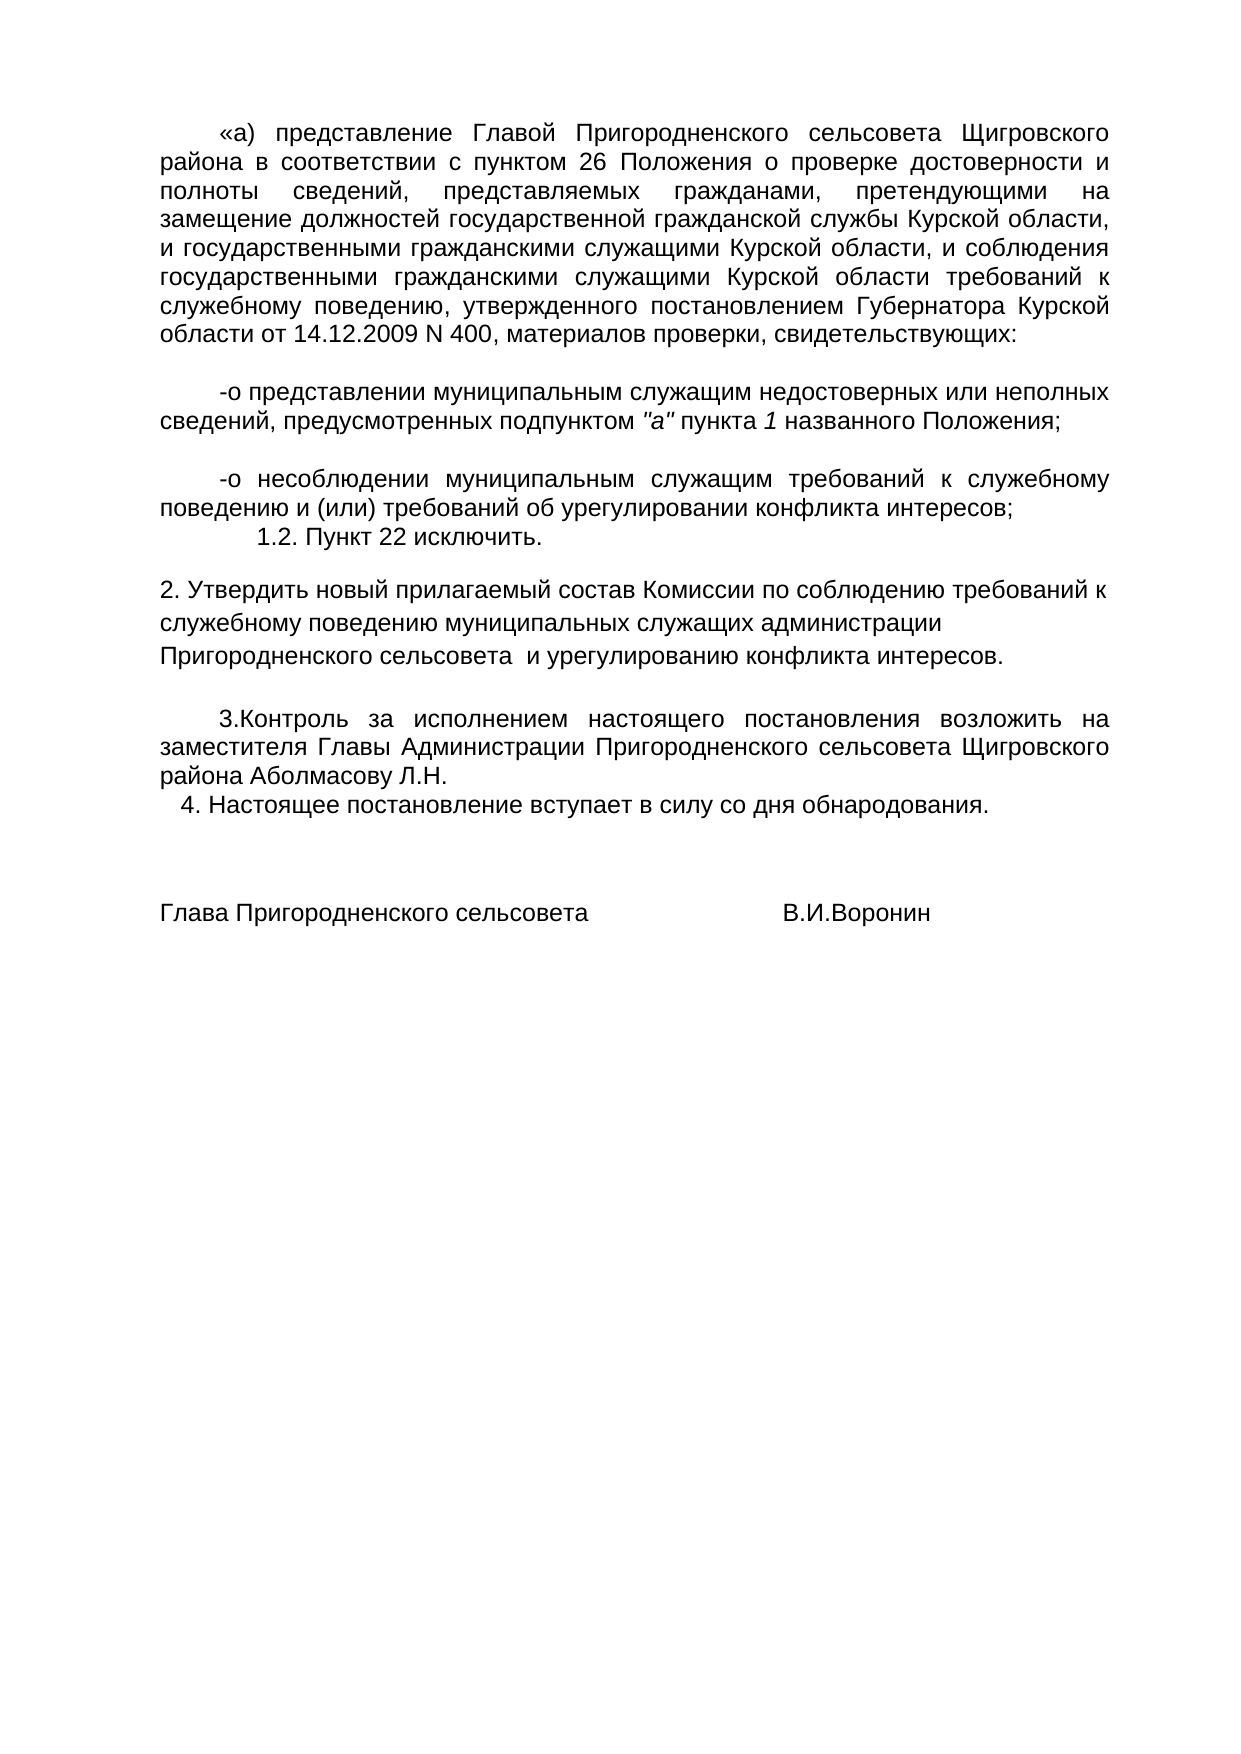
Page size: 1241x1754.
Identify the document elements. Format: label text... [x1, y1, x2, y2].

text 1.2. Пункт 22 исключить. [159, 521, 1110, 550]
text -о несоблюдении муниципальным служащим требований к служебному поведению и (или) требований об урегулировании конфликта интересов; [159, 464, 1110, 521]
text 3.Контроль за исполнением настоящего постановления возложить на заместителя Главы Администрации Пригородненского сельсовета Щигровского района Аболмасову Л.Н. [159, 703, 1110, 790]
text -о представлении муниципальным служащим недостоверных или неполных сведений, предусмотренных подпунктом "а" пункта 1 названного Положения; [159, 377, 1110, 435]
text 2. Утвердить новый прилагаемый состав Комиссии по соблюдению требований к служебному поведению муниципальных служащих администрации Пригородненского сельсовета и урегулированию конфликта интересов. [159, 575, 1110, 670]
text «а) представление Главой Пригородненского сельсовета Щигровского района в соответствии с пунктом 26 Положения о проверке достоверности и полноты сведений, представляемых гражданами, претендующими на замещение должностей государственной гражданской службы Курской области, и государственными гражданскими служащими Курской области, и соблюдения государственными гражданскими служащими Курской области требований к служебному поведению, утвержденного постановлением Губернатора Курской области от 14.12.2009 N 400, материалов проверки, свидетельствующих: [159, 118, 1110, 348]
text Глава Пригородненского сельсовета В.И.Воронин [159, 897, 1110, 926]
text 4. Настоящее постановление вступает в силу со дня обнародования. [159, 790, 1110, 818]
